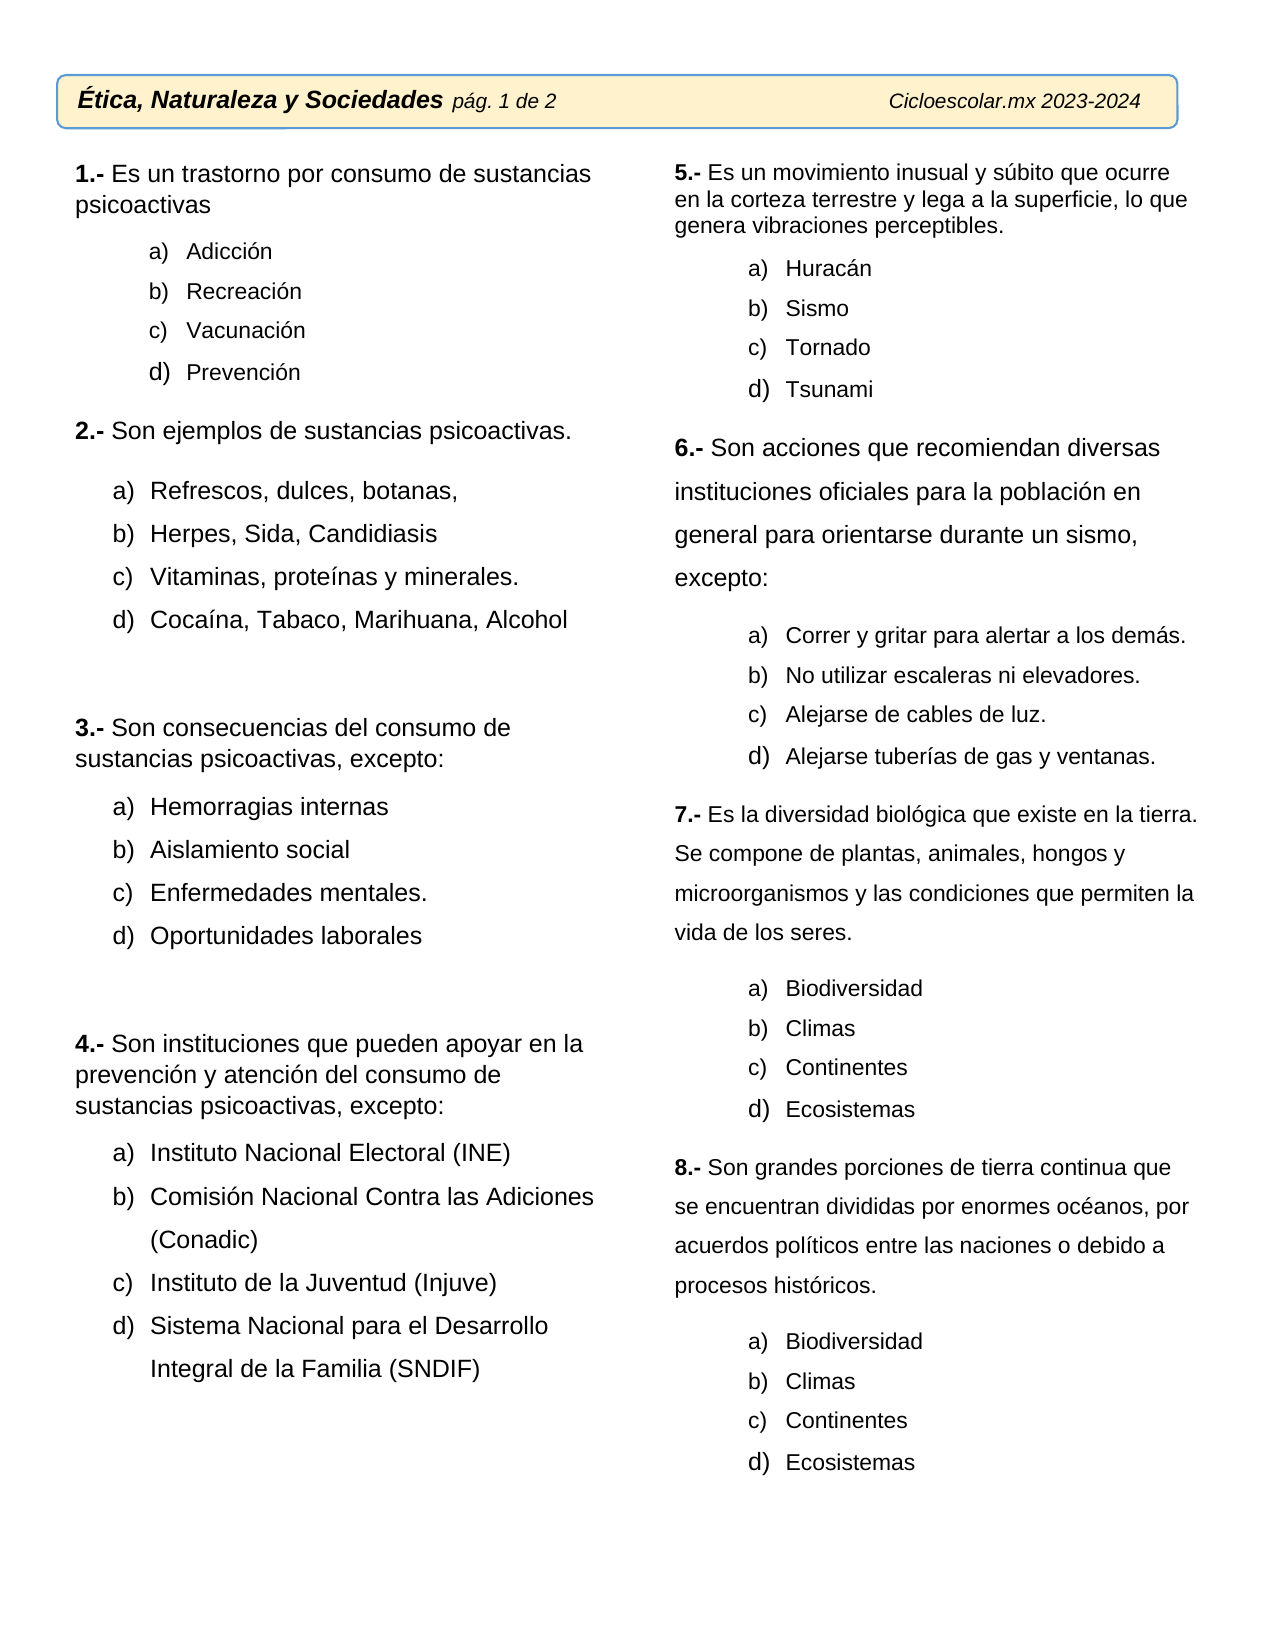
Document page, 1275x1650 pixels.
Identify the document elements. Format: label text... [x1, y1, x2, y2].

list Ecosistemas [748, 1447, 1200, 1475]
list Instituto Nacional Electoral (INE) [112, 1138, 601, 1167]
list Climas [748, 1368, 1200, 1394]
list No utilizar escaleras ni elevadores. [748, 662, 1200, 688]
list Sistema Nacional para el Desarrollo Integral de la Familia (SNDIF) [112, 1311, 601, 1383]
list Recreación [148, 278, 601, 304]
list Biodiversidad [748, 1328, 1200, 1354]
text 6.- Son acciones que recomiendan diversas instituciones oficiales para la población en general para orientarse durante un sismo, excepto: [674, 433, 1200, 591]
list Herpes, Sida, Candidiasis [112, 519, 601, 548]
list Ecosistemas [748, 1094, 1200, 1122]
list Tsunami [748, 373, 1200, 402]
list Alejarse tuberías de gas y ventanas. [748, 741, 1200, 770]
list Adicción [148, 238, 601, 264]
list Vacunación [148, 317, 601, 343]
list Sismo [748, 294, 1200, 321]
list Comisión Nacional Contra las Adiciones (Conadic) [112, 1182, 601, 1253]
list Refrescos, dulces, botanas, [112, 476, 601, 505]
list Climas [748, 1015, 1200, 1041]
list Prevención [148, 357, 601, 385]
text 5.- Es un movimiento inusual y súbito que ocurre en la corteza terrestre y lega a la superficie, lo que genera vibraciones perceptibles. [674, 159, 1200, 238]
list Instituto de la Juventud (Injuve) [112, 1268, 601, 1297]
text 1.- Es un trastorno por consumo de sustancias psicoactivas [75, 159, 601, 219]
list Cocaína, Tabaco, Marihuana, Alcohol [112, 606, 601, 634]
list Tornado [748, 334, 1200, 360]
text 3.- Son consecuencias del consumo de sustancias psicoactivas, excepto: [75, 713, 601, 773]
list Aislamiento social [112, 835, 601, 864]
text 8.- Son grandes porciones de tierra continua que se encuentran divididas por enormes océanos, por acuerdos políticos entre las naciones o debido a procesos históricos. [674, 1153, 1200, 1298]
list Enfermedades mentales. [112, 878, 601, 907]
list Correr y gritar para alertar a los demás. [748, 622, 1200, 649]
list Hemorragias internas [112, 792, 601, 821]
list Continentes [748, 1407, 1200, 1433]
list Biodiversidad [748, 975, 1200, 1002]
list Continentes [748, 1054, 1200, 1081]
text 4.- Son instituciones que pueden apoyar en la prevención y atención del consumo de sustancias psicoactivas, excepto: [75, 1029, 601, 1119]
text 2.- Son ejemplos de sustancias psicoactivas. [75, 416, 601, 445]
list Oportunidades laborales [112, 921, 601, 950]
text 7.- Es la diversidad biológica que existe en la tierra. Se compone de plantas, animales, hongos y microorganismos y las condiciones que permiten la vida de los seres. [674, 801, 1200, 946]
list Huracán [748, 255, 1200, 281]
list Vitaminas, proteínas y minerales. [112, 562, 601, 591]
list Alejarse de cables de luz. [748, 701, 1200, 728]
